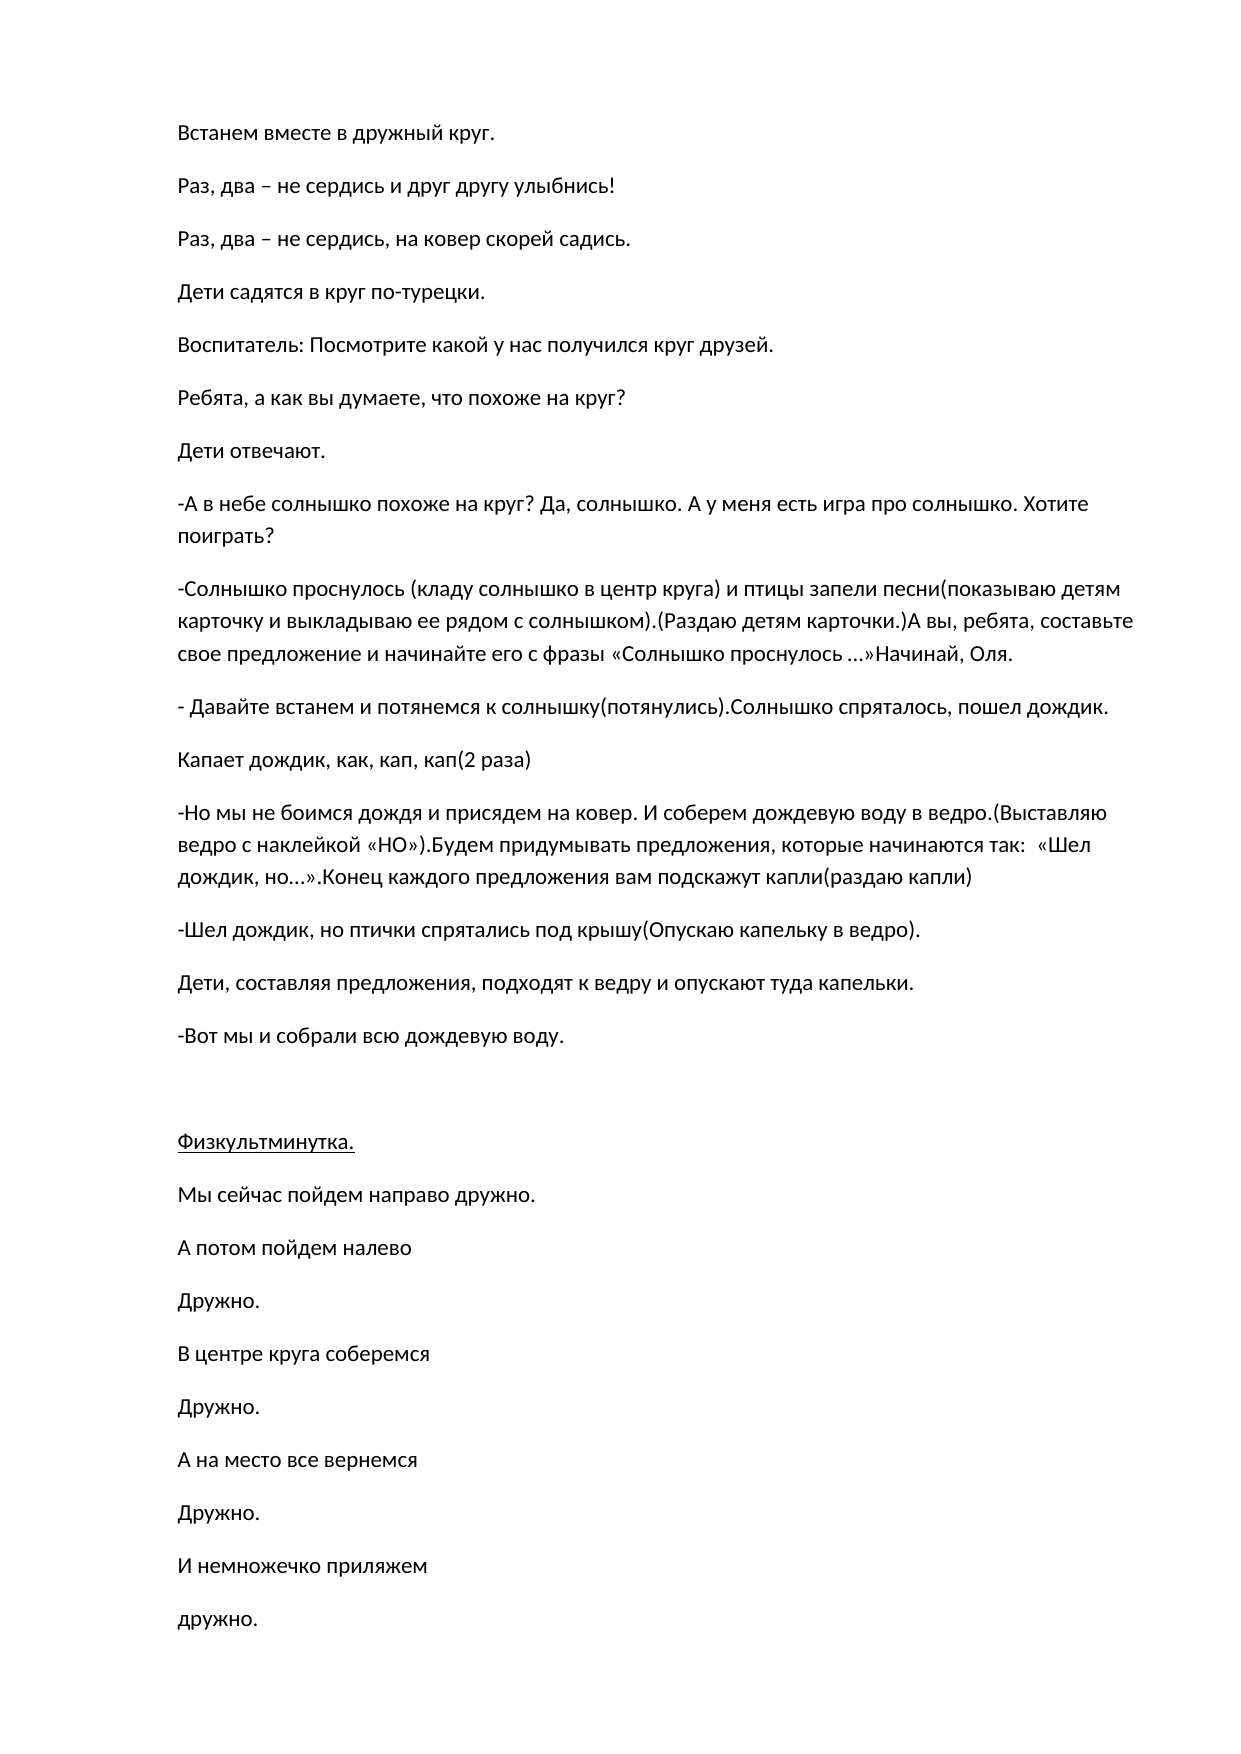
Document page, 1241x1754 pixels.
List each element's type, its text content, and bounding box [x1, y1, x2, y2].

text Дружно. [177, 1392, 1152, 1421]
text Физкультминутка. [177, 1127, 1152, 1155]
text дружно. [177, 1604, 1152, 1633]
text Воспитатель: Посмотрите какой у нас получился круг друзей. [177, 330, 1152, 358]
text Дети садятся в круг по-турецки. [177, 277, 1152, 305]
text Дети, составляя предложения, подходят к ведру и опускают туда капельки. [177, 968, 1152, 996]
text Дружно. [177, 1286, 1152, 1314]
text А на место все вернемся [177, 1446, 1152, 1473]
text -А в небе солнышко похоже на круг? Да, солнышко. А у меня есть игра про солнышко. Хотите поиграть? [177, 489, 1152, 549]
text Дружно. [177, 1498, 1152, 1527]
text -Шел дождик, но птички спрятались под крышу(Опускаю капельку в ведро). [177, 915, 1152, 943]
text Ребята, а как вы думаете, что похоже на круг? [177, 383, 1152, 411]
text Капает дождик, как, кап, кап(2 раза) [177, 745, 1152, 773]
text Раз, два – не сердись и друг другу улыбнись! [177, 171, 1152, 199]
text А потом пойдем налево [177, 1233, 1152, 1261]
text -Но мы не боимся дождя и присядем на ковер. И соберем дождевую воду в ведро.(Выставляю ведро с наклейкой «НО»).Будем придумывать предложения, которые начинаются так: «Шел дождик, но…».Конец каждого предложения вам подскажут капли(раздаю капли) [177, 798, 1152, 890]
text И немножечко приляжем [177, 1552, 1152, 1579]
text Раз, два – не сердись, на ковер скорей садись. [177, 224, 1152, 252]
text В центре круга соберемся [177, 1339, 1152, 1367]
text - Давайте встанем и потянемся к солнышку(потянулись).Солнышко спряталось, пошел дождик. [177, 692, 1152, 720]
text -Вот мы и собрали всю дождевую воду. [177, 1021, 1152, 1049]
text Встанем вместе в дружный круг. [177, 118, 1152, 146]
text Мы сейчас пойдем направо дружно. [177, 1180, 1152, 1208]
text Дети отвечают. [177, 436, 1152, 464]
text -Солнышко проснулось (кладу солнышко в центр круга) и птицы запели песни(показываю детям карточку и выкладываю ее рядом с солнышком).(Раздаю детям карточки.)А вы, ребята, составьте свое предложение и начинайте его с фразы «Солнышко проснулось …»Начинай, Оля. [177, 574, 1152, 667]
